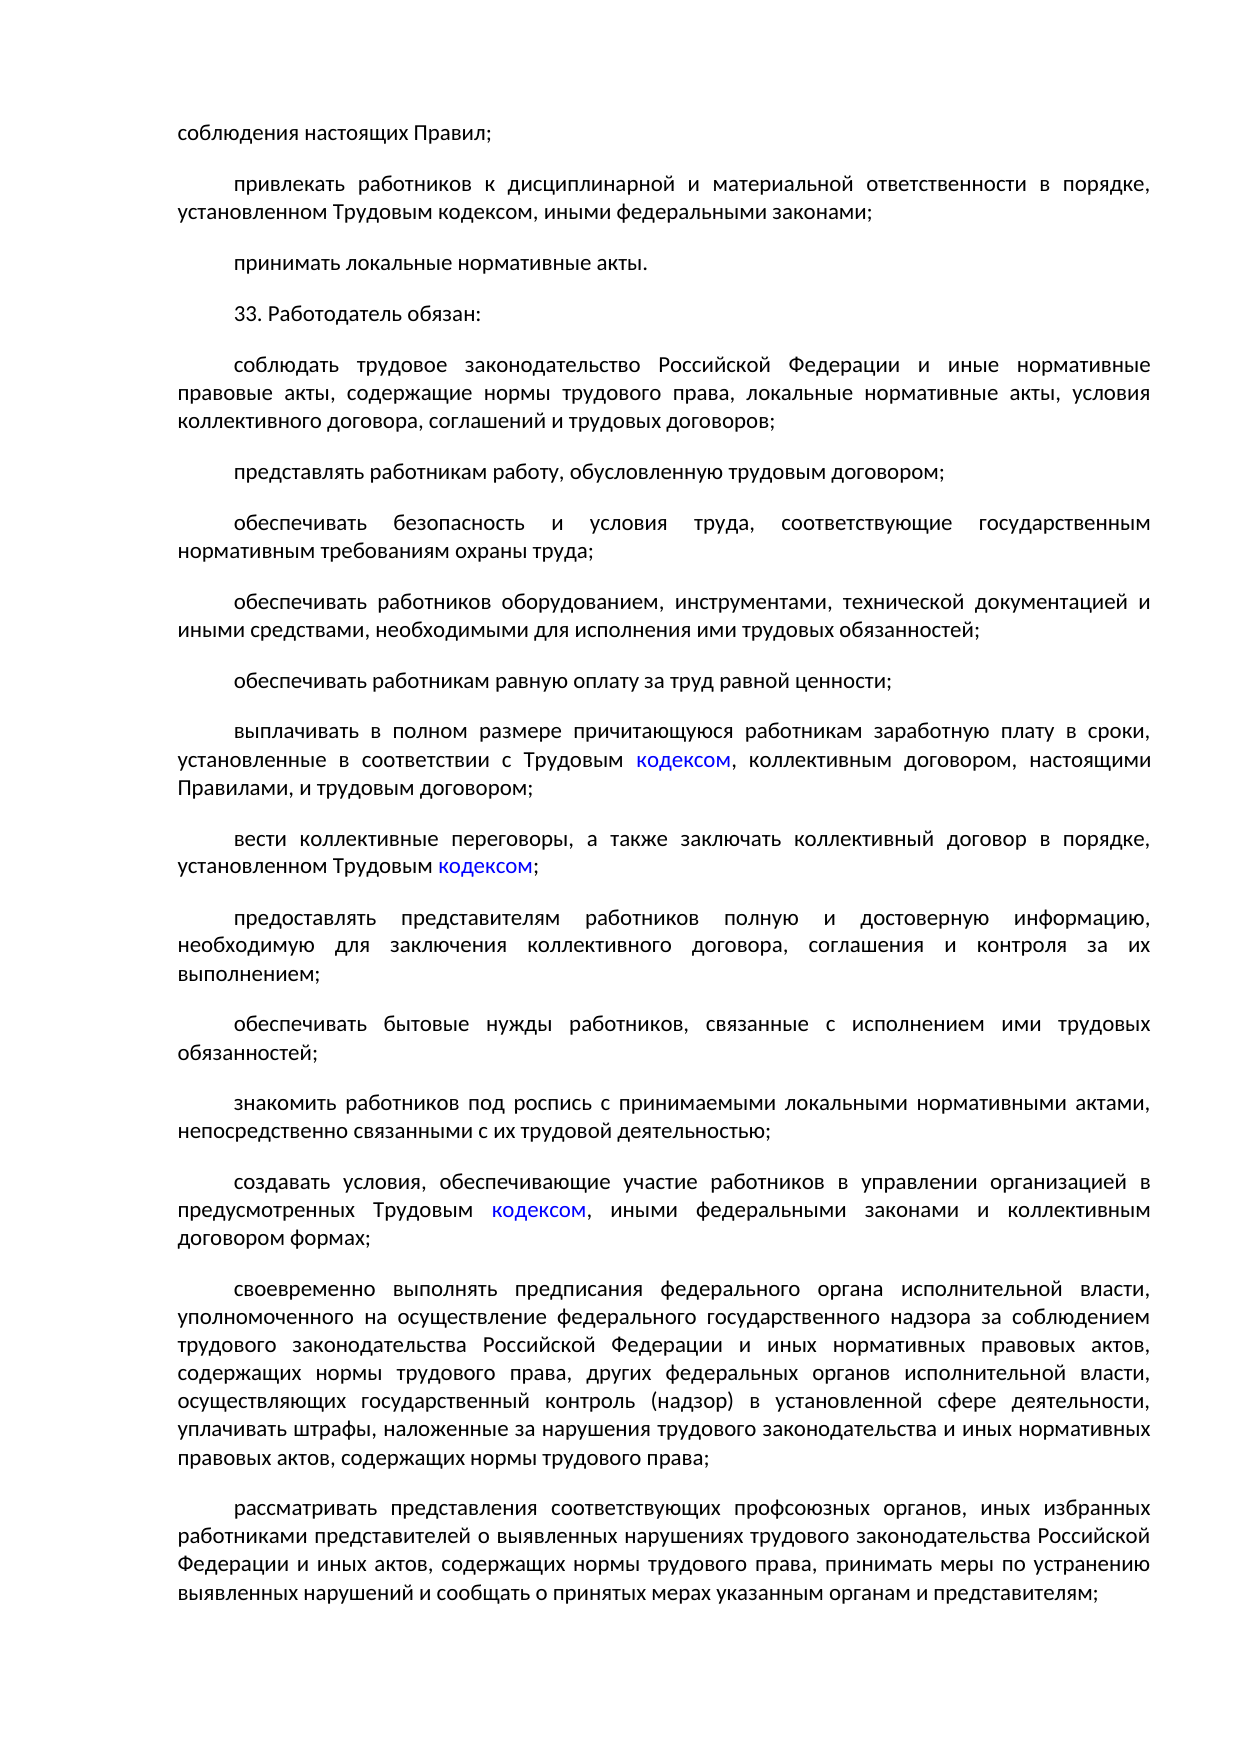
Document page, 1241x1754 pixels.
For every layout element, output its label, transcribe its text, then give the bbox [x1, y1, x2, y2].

text выплачивать в полном размере причитающуюся работникам заработную плату в сроки, установленные в соответствии с Трудовым кодексом, коллективным договором, настоящими Правилами, и трудовым договором; [177, 717, 1152, 801]
text своевременно выполнять предписания федерального органа исполнительной власти, уполномоченного на осуществление федерального государственного надзора за соблюдением трудового законодательства Российской Федерации и иных нормативных правовых актов, содержащих нормы трудового права, других федеральных органов исполнительной власти, осуществляющих государственный контроль (надзор) в установленной сфере деятельности, уплачивать штрафы, наложенные за нарушения трудового законодательства и иных нормативных правовых актов, содержащих нормы трудового права; [177, 1274, 1152, 1471]
text привлекать работников к дисциплинарной и материальной ответственности в порядке, установленном Трудовым кодексом, иными федеральными законами; [177, 169, 1152, 225]
text обеспечивать работникам равную оплату за труд равной ценности; [177, 666, 1152, 694]
text рассматривать представления соответствующих профсоюзных органов, иных избранных работниками представителей о выявленных нарушениях трудового законодательства Российской Федерации и иных актов, содержащих нормы трудового права, принимать меры по устранению выявленных нарушений и сообщать о принятых мерах указанным органам и представителям; [177, 1493, 1152, 1606]
text создавать условия, обеспечивающие участие работников в управлении организацией в предусмотренных Трудовым кодексом, иными федеральными законами и коллективным договором формах; [177, 1167, 1152, 1252]
text 33. Работодатель обязан: [177, 299, 1152, 327]
text представлять работникам работу, обусловленную трудовым договором; [177, 457, 1152, 485]
text обеспечивать безопасность и условия труда, соответствующие государственным нормативным требованиям охраны труда; [177, 508, 1152, 564]
text вести коллективные переговоры, а также заключать коллективный договор в порядке, установленном Трудовым кодексом; [177, 824, 1152, 880]
text обеспечивать бытовые нужды работников, связанные с исполнением ими трудовых обязанностей; [177, 1009, 1152, 1066]
text соблюдать трудовое законодательство Российской Федерации и иные нормативные правовые акты, содержащие нормы трудового права, локальные нормативные акты, условия коллективного договора, соглашений и трудовых договоров; [177, 350, 1152, 434]
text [177, 118, 1152, 146]
text знакомить работников под роспись с принимаемыми локальными нормативными актами, непосредственно связанными с их трудовой деятельностью; [177, 1088, 1152, 1144]
text обеспечивать работников оборудованием, инструментами, технической документацией и иными средствами, необходимыми для исполнения ими трудовых обязанностей; [177, 587, 1152, 643]
text предоставлять представителям работников полную и достоверную информацию, необходимую для заключения коллективного договора, соглашения и контроля за их выполнением; [177, 903, 1152, 987]
text принимать локальные нормативные акты. [177, 248, 1152, 276]
